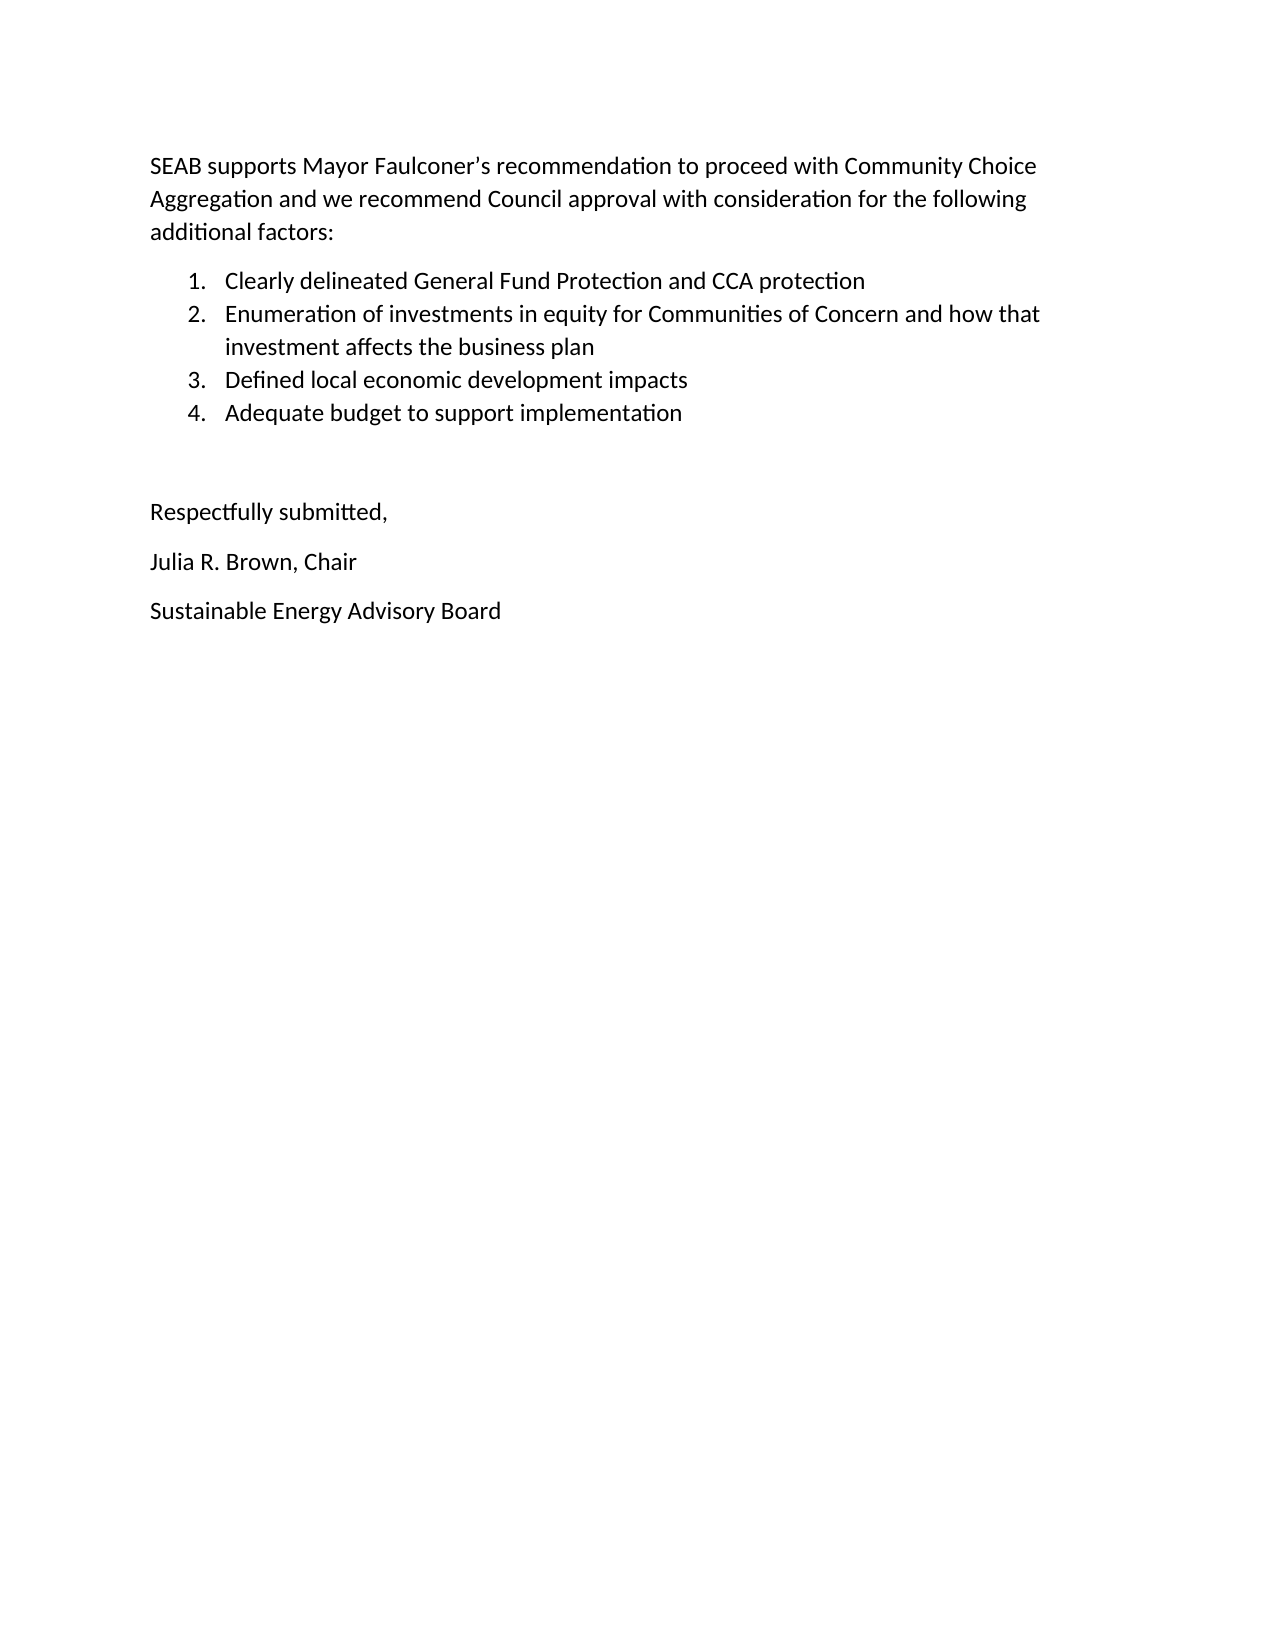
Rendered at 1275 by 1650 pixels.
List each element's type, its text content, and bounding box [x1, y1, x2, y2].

list Clearly delineated General Fund Protection and CCA protection [187, 265, 1125, 296]
list Adequate budget to support implementation [187, 397, 1125, 428]
list Defined local economic development impacts [187, 364, 1125, 395]
text Sustainable Energy Advisory Board [150, 595, 1125, 626]
list Enumeration of investments in equity for Communities of Concern and how that investment affects the business plan [187, 298, 1125, 362]
text Respectfully submitted, [150, 496, 1125, 527]
text Julia R. Brown, Chair [150, 546, 1125, 576]
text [150, 150, 1125, 246]
